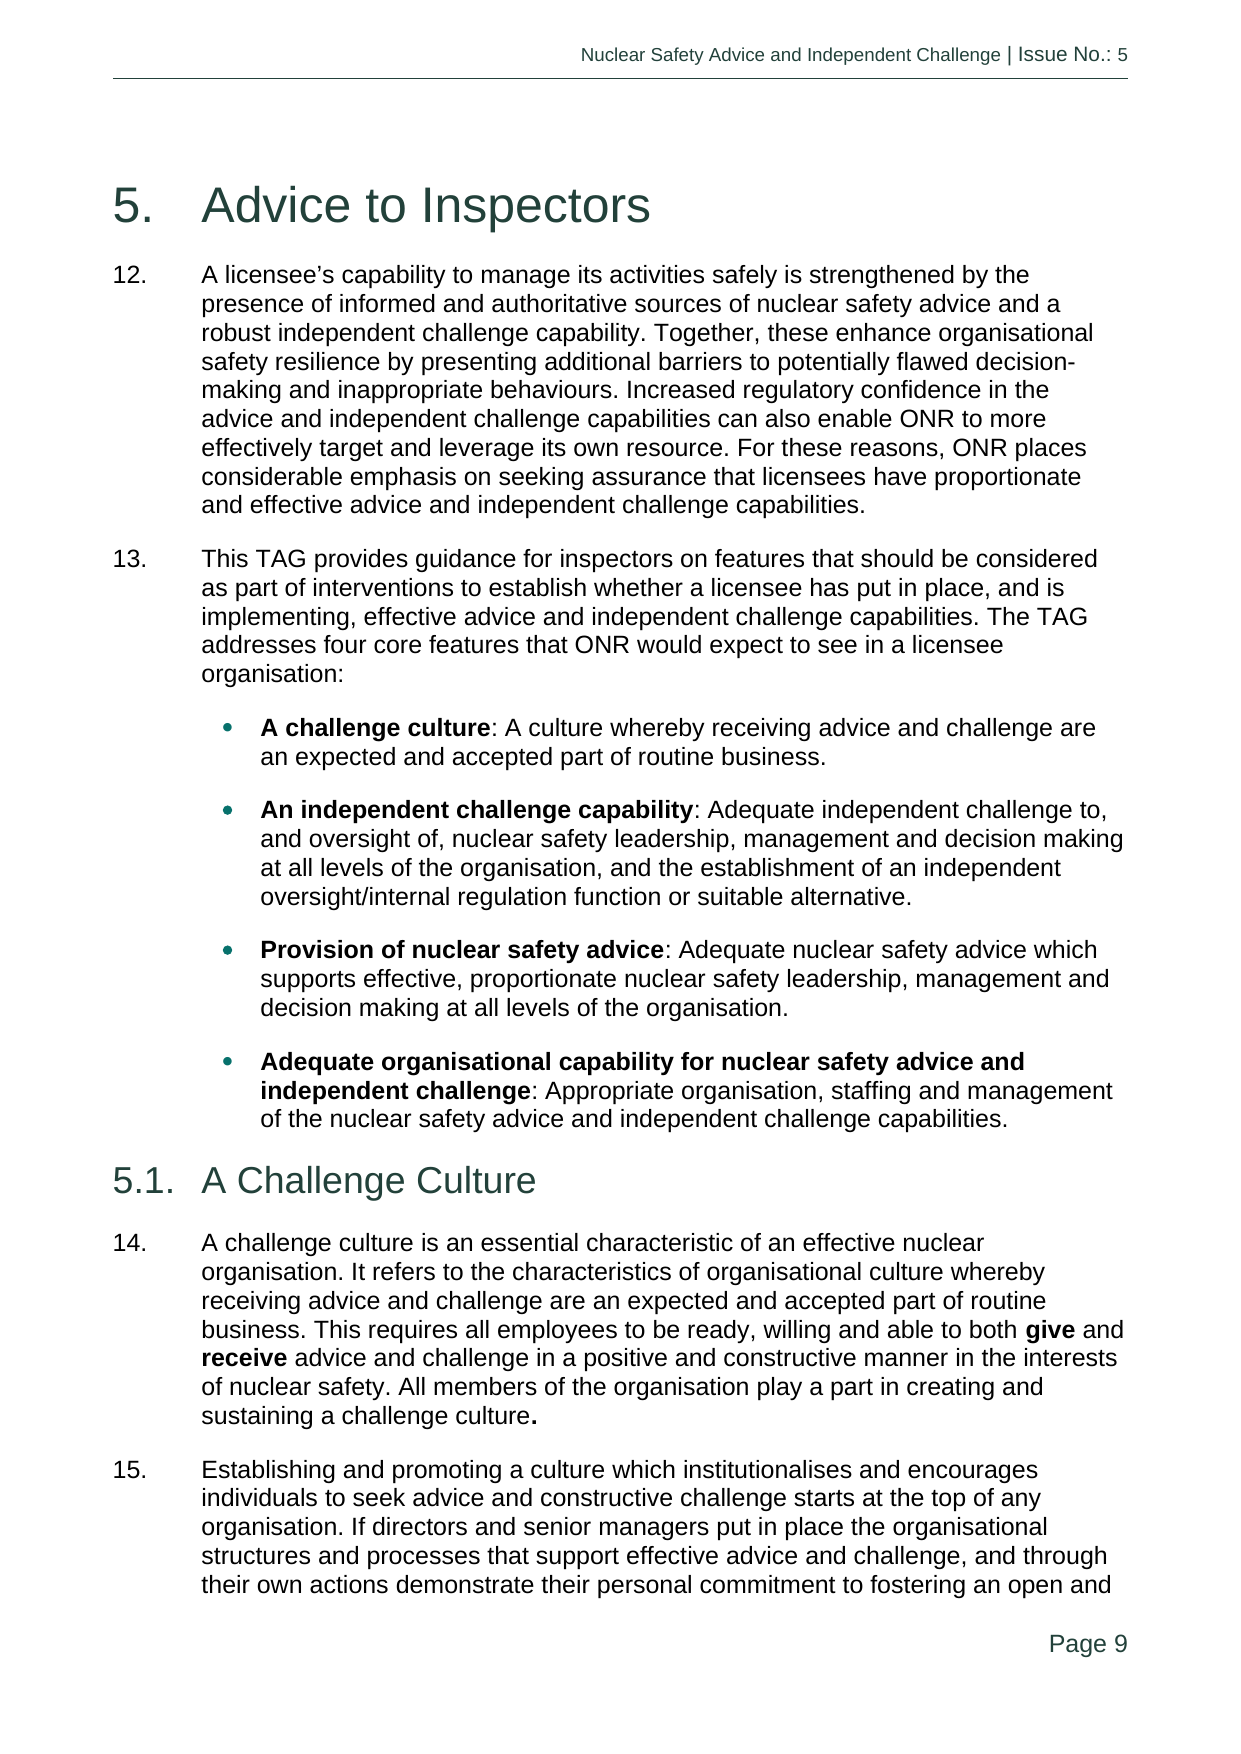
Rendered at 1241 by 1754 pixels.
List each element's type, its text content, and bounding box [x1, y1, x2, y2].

text A challenge culture is an essential characteristic of an effective nuclear organisation. It refers to the characteristics of organisational culture whereby receiving advice and challenge are an expected and accepted part of routine business. This requires all employees to be ready, willing and able to both give and receive advice and challenge in a positive and constructive manner in the interests of nuclear safety. All members of the organisation play a part in creating and sustaining a challenge culture. [112, 1228, 1128, 1430]
text A licensee’s capability to manage its activities safely is strengthened by the presence of informed and authoritative sources of nuclear safety advice and a robust independent challenge capability. Together, these enhance organisational safety resilience by presenting additional barriers to potentially flawed decision-making and inappropriate behaviours. Increased regulatory confidence in the advice and independent challenge capabilities can also enable ONR to more effectively target and leverage its own resource. For these reasons, ONR places considerable emphasis on seeking assurance that licensees have proportionate and effective advice and independent challenge capabilities. [112, 260, 1128, 519]
text This TAG provides guidance for inspectors on features that should be considered as part of interventions to establish whether a licensee has put in place, and is implementing, effective advice and independent challenge capabilities. The TAG addresses four core features that ONR would expect to see in a licensee organisation: [112, 544, 1128, 688]
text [112, 1455, 1128, 1598]
subtitle Advice to Inspectors [112, 175, 1128, 232]
subtitle A Challenge Culture [112, 1158, 1128, 1201]
list Adequate organisational capability for nuclear safety advice and independent challenge: Appropriate organisation, staffing and management of the nuclear safety advice and independent challenge capabilities. [223, 1047, 1128, 1133]
list An independent challenge capability: Adequate independent challenge to, and oversight of, nuclear safety leadership, management and decision making at all levels of the organisation, and the establishment of an independent oversight/internal regulation function or suitable alternative. [223, 795, 1128, 911]
list A challenge culture: A culture whereby receiving advice and challenge are an expected and accepted part of routine business. [223, 713, 1128, 770]
list Provision of nuclear safety advice: Adequate nuclear safety advice which supports effective, proportionate nuclear safety leadership, management and decision making at all levels of the organisation. [223, 936, 1128, 1022]
